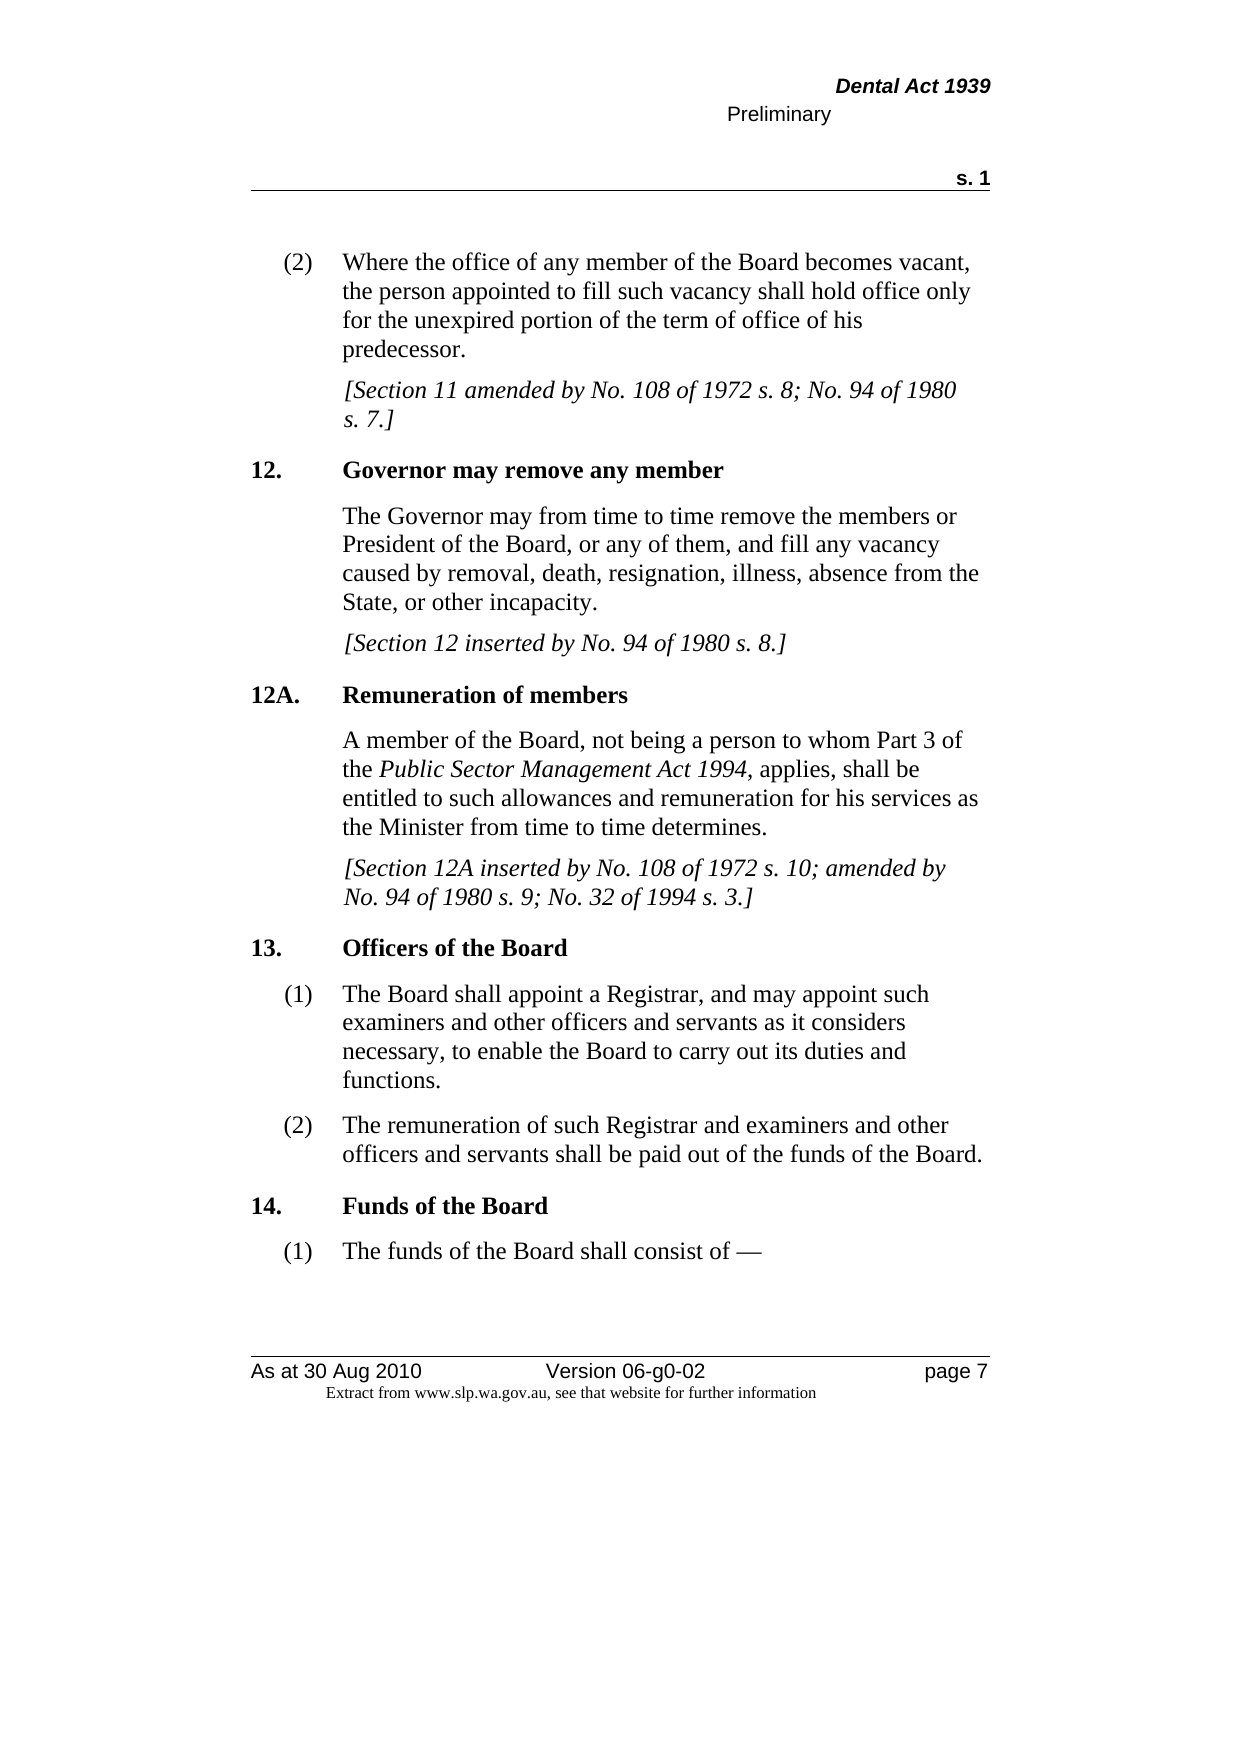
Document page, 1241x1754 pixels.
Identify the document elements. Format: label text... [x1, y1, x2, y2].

text A member of the Board, not being a person to whom Part 3 of the Public Sector Management Act 1994, applies, shall be entitled to such allowances and remuneration for his services as the Minister from time to time determines. [251, 725, 990, 840]
subtitle 12A. Remuneration of members [251, 680, 990, 709]
text (1) The Board shall appoint a Registrar, and may appoint such examiners and other officers and servants as it considers necessary, to enable the Board to carry out its duties and functions. [251, 979, 990, 1094]
subtitle 14. Funds of the Board [251, 1191, 990, 1219]
subtitle 13. Officers of the Board [251, 933, 990, 962]
text [Section 11 amended by No. 108 of 1972 s. 8; No. 94 of 1980 s. 7.] [251, 375, 990, 432]
subtitle 12. Governor may remove any member [251, 455, 990, 484]
text [Section 12 inserted by No. 94 of 1980 s. 8.] [251, 628, 990, 657]
text (2) The remuneration of such Registrar and examiners and other officers and servants shall be paid out of the funds of the Board. [251, 1110, 990, 1168]
text (2) Where the office of any member of the Board becomes vacant, the person appointed to fill such vacancy shall hold office only for the unexpired portion of the term of office of his predecessor. [251, 247, 990, 362]
text (1) The funds of the Board shall consist of — [251, 1236, 990, 1265]
text The Governor may from time to time remove the members or President of the Board, or any of them, and fill any vacancy caused by removal, death, resignation, illness, absence from the State, or other incapacity. [251, 501, 990, 616]
text [Section 12A inserted by No. 108 of 1972 s. 10; amended by No. 94 of 1980 s. 9; No. 32 of 1994 s. 3.] [251, 853, 990, 910]
